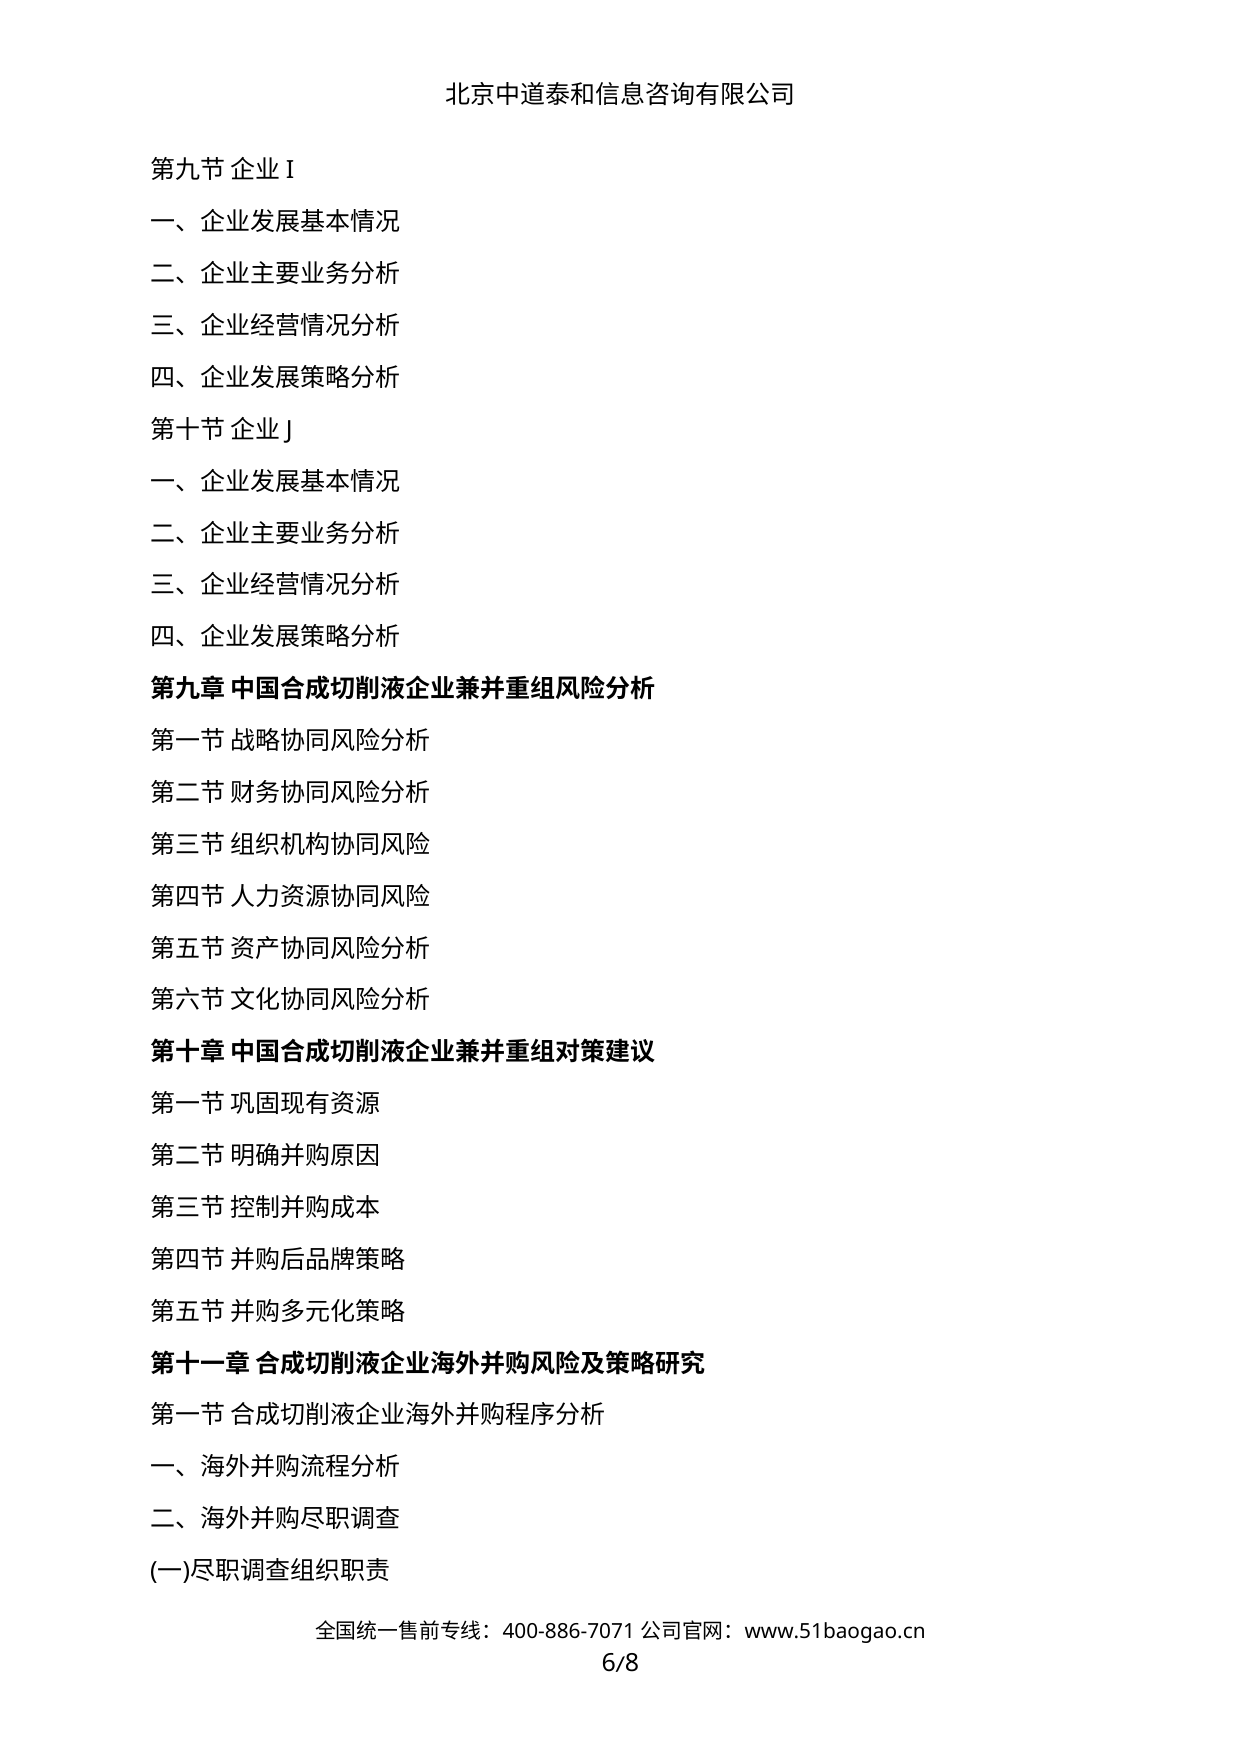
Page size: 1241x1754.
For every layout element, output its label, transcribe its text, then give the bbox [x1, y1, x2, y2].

text 第一节 战略协同风险分析 [150, 721, 1090, 757]
text 三、企业经营情况分析 [150, 565, 1090, 601]
text 四、企业发展策略分析 [150, 357, 1090, 394]
text (一)尽职调查组织职责 [150, 1551, 1090, 1587]
text 四、企业发展策略分析 [150, 617, 1090, 653]
text 二、企业主要业务分析 [150, 513, 1090, 549]
text 一、企业发展基本情况 [150, 202, 1090, 238]
text 第五节 并购多元化策略 [150, 1291, 1090, 1327]
text 第三节 控制并购成本 [150, 1187, 1090, 1224]
text 第三节 组织机构协同风险 [150, 824, 1090, 861]
text 第十章 中国合成切削液企业兼并重组对策建议 [150, 1032, 1090, 1068]
text 二、海外并购尽职调查 [150, 1499, 1090, 1535]
text 第二节 明确并购原因 [150, 1136, 1090, 1172]
text 第九节 企业I [150, 150, 1090, 186]
text 第六节 文化协同风险分析 [150, 980, 1090, 1016]
text 第二节 财务协同风险分析 [150, 772, 1090, 809]
text 第十节 企业J [150, 409, 1090, 446]
text 第九章 中国合成切削液企业兼并重组风险分析 [150, 669, 1090, 705]
text 第十一章 合成切削液企业海外并购风险及策略研究 [150, 1343, 1090, 1379]
text 三、企业经营情况分析 [150, 306, 1090, 342]
text 一、企业发展基本情况 [150, 461, 1090, 497]
text 一、海外并购流程分析 [150, 1447, 1090, 1483]
text 第一节 合成切削液企业海外并购程序分析 [150, 1395, 1090, 1431]
text 第五节 资产协同风险分析 [150, 928, 1090, 964]
text 第四节 并购后品牌策略 [150, 1239, 1090, 1276]
text 二、企业主要业务分析 [150, 254, 1090, 290]
text 第四节 人力资源协同风险 [150, 876, 1090, 912]
text 第一节 巩固现有资源 [150, 1084, 1090, 1120]
